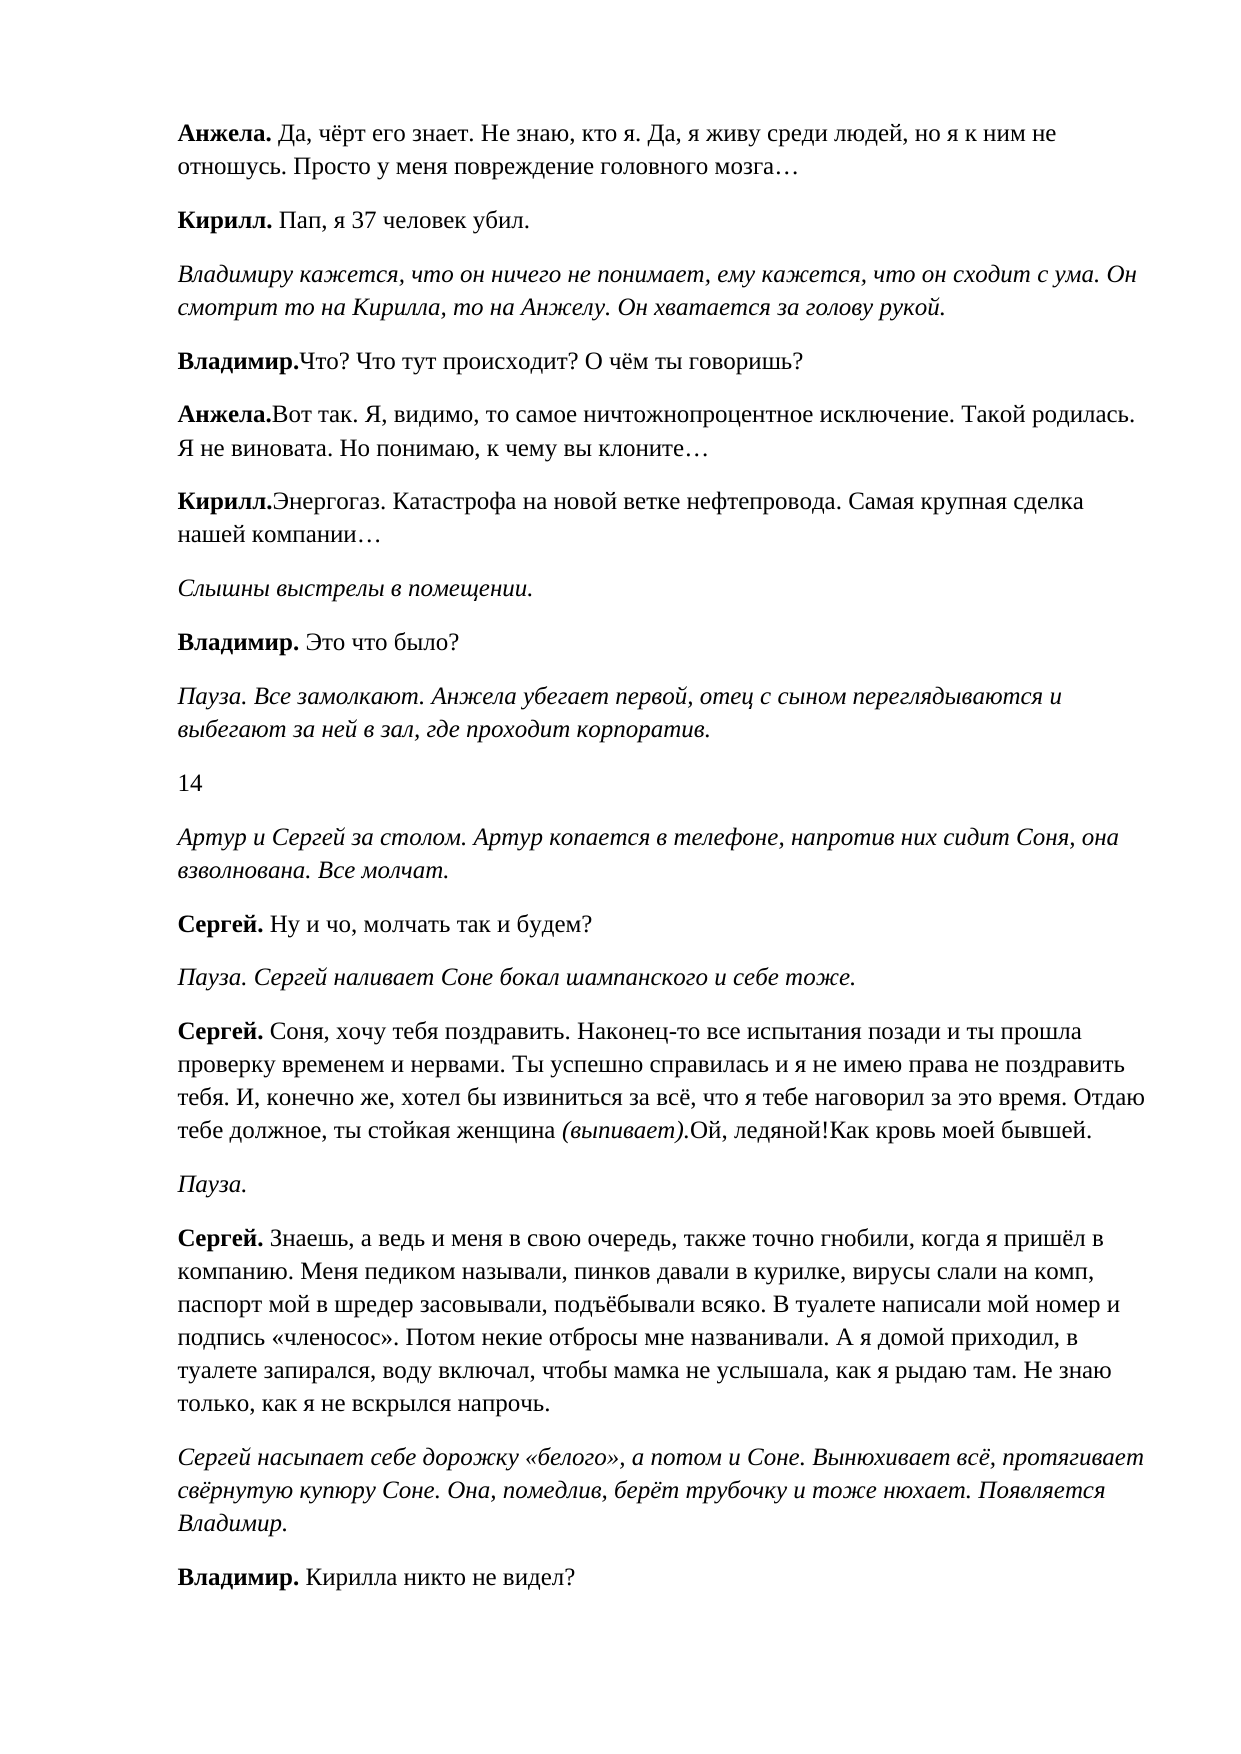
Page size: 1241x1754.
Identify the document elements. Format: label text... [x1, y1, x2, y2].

text Сергей. Ну и чо, молчать так и будем? [177, 909, 1152, 937]
text Кирилл.Энергогаз. Катастрофа на новой ветке нефтепровода. Самая крупная сделка нашей компании… [177, 486, 1152, 548]
text Владимиру кажется, что он ничего не понимает, ему кажется, что он сходит с ума. Он смотрит то на Кирилла, то на Анжелу. Он хватается за голову рукой. [177, 259, 1152, 321]
text Сергей. Знаешь, а ведь и меня в свою очередь, также точно гнобили, когда я пришёл в компанию. Меня педиком называли, пинков давали в курилке, вирусы слали на комп, паспорт мой в шредер засовывали, подъёбывали всяко. В туалете написали мой номер и подпись «членосос». Потом некие отбросы мне названивали. А я домой приходил, в туалете запирался, воду включал, чтобы мамка не услышала, как я рыдаю там. Не знаю только, как я не вскрылся напрочь. [177, 1223, 1152, 1417]
text Пауза. Все замолкают. Анжела убегает первой, отец с сыном переглядываются и выбегают за ней в зал, где проходит корпоратив. [177, 681, 1152, 743]
text Анжела.Вот так. Я, видимо, то самое ничтожнопроцентное исключение. Такой родилась. Я не виновата. Но понимаю, к чему вы клоните… [177, 399, 1152, 461]
text Слышны выстрелы в помещении. [177, 573, 1152, 602]
text 14 [177, 768, 1152, 797]
text Владимир. Кирилла никто не видел? [177, 1562, 1152, 1591]
text Владимир. Это что было? [177, 627, 1152, 656]
text Пауза. Сергей наливает Соне бокал шампанского и себе тоже. [177, 962, 1152, 991]
text Кирилл. Пап, я 37 человек убил. [177, 205, 1152, 234]
text Сергей. Соня, хочу тебя поздравить. Наконец-то все испытания позади и ты прошла проверку временем и нервами. Ты успешно справилась и я не имею права не поздравить тебя. И, конечно же, хотел бы извиниться за всё, что я тебе наговорил за это время. Отдаю тебе должное, ты стойкая женщина (выпивает).Ой, ледяной!Как кровь моей бывшей. [177, 1016, 1152, 1144]
text Пауза. [177, 1169, 1152, 1198]
text Артур и Сергей за столом. Артур копается в телефоне, напротив них сидит Соня, она взволнована. Все молчат. [177, 822, 1152, 883]
text Сергей насыпает себе дорожку «белого», а потом и Соне. Вынюхивает всё, протягивает свёрнутую купюру Соне. Она, помедлив, берёт трубочку и тоже нюхает. Появляется Владимир. [177, 1442, 1152, 1537]
text Владимир.Что? Что тут происходит? О чём ты говоришь? [177, 346, 1152, 374]
text Анжела. Да, чёрт его знает. Не знаю, кто я. Да, я живу среди людей, но я к ним не отношусь. Просто у меня повреждение головного мозга… [177, 118, 1152, 180]
